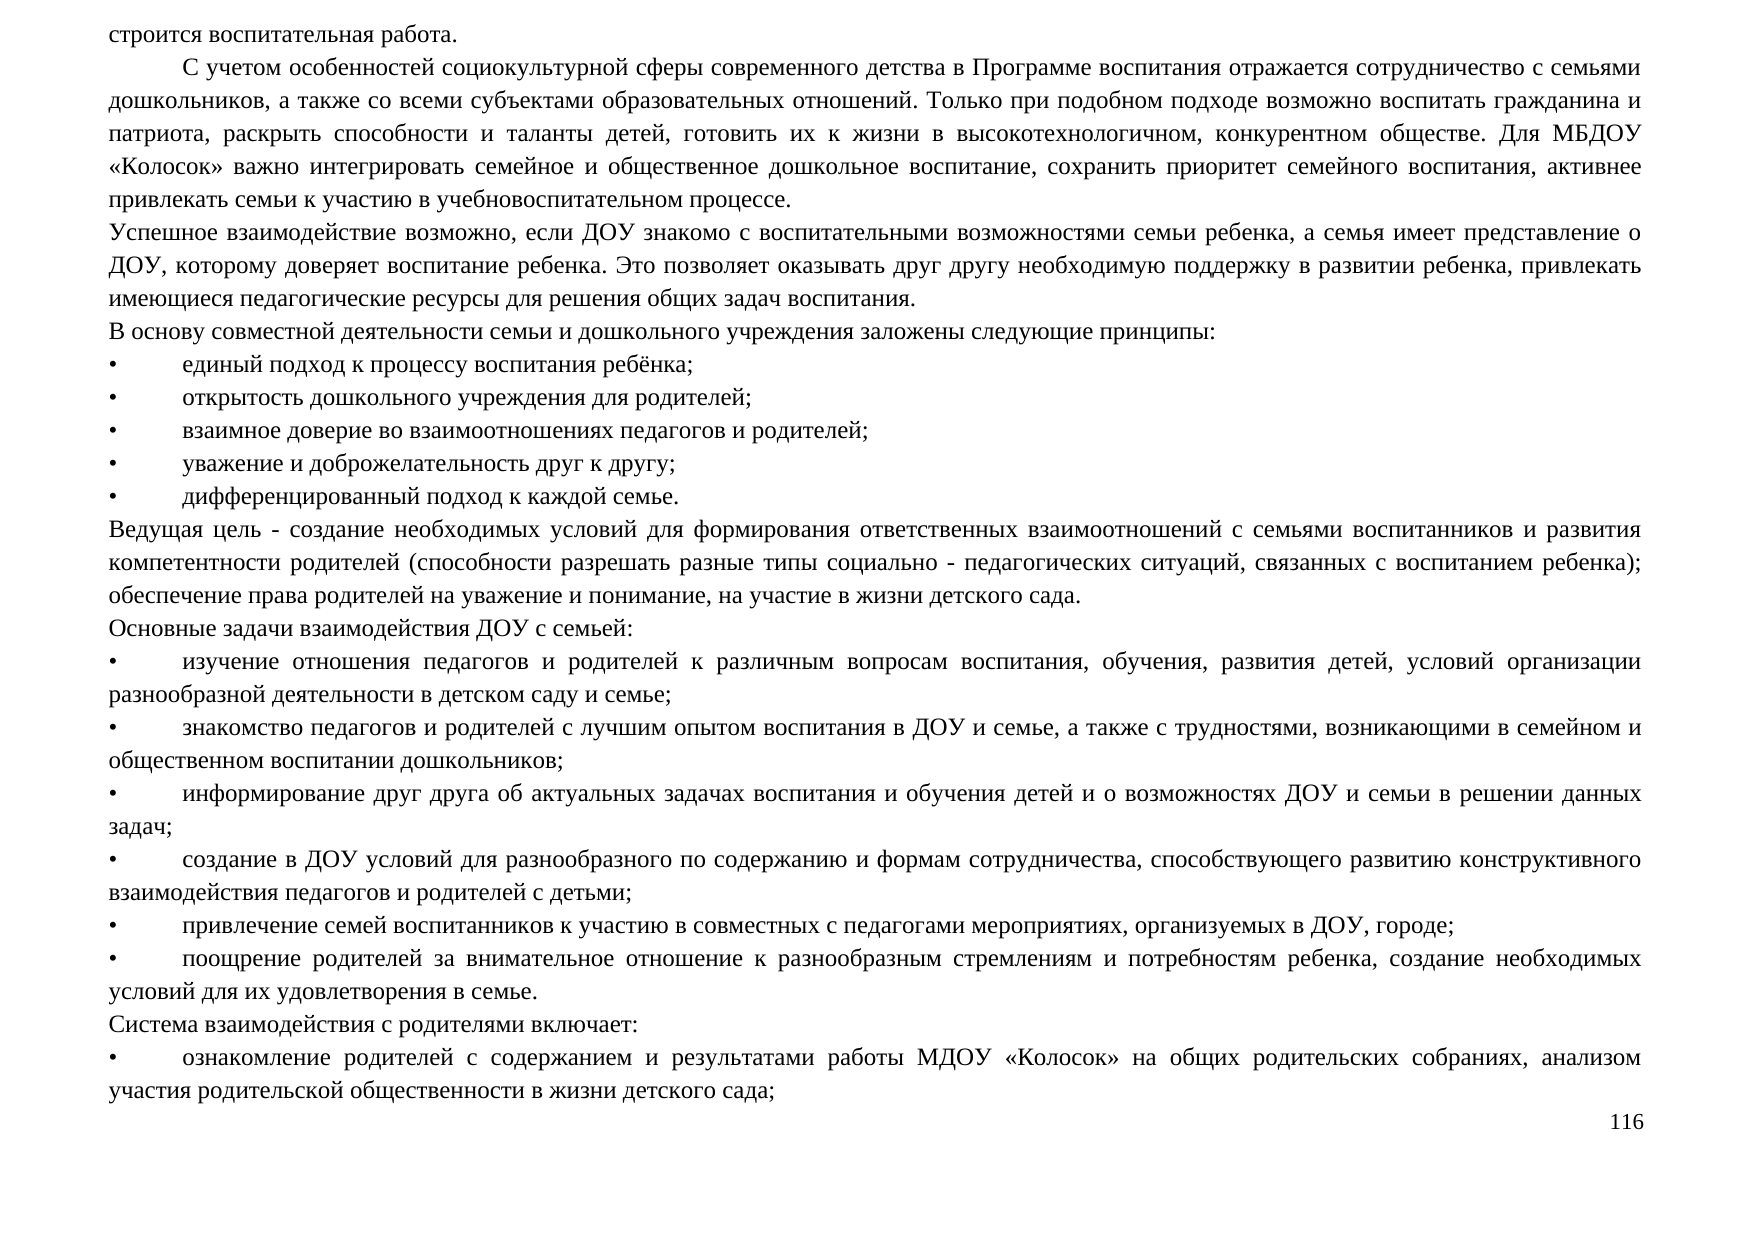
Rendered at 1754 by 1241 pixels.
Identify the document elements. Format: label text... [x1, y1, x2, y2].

text • поощрение родителей за внимательное отношение к разнообразным стремлениям и потребностям ребенка, создание необходимых условий для их удовлетворения в семье. [108, 943, 1643, 1005]
text • единый подход к процессу воспитания ребёнка; [108, 349, 1643, 378]
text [108, 19, 1643, 47]
text • информирование друг друга об актуальных задачах воспитания и обучения детей и о возможностях ДОУ и семьи в решении данных задач; [108, 778, 1643, 840]
text • привлечение семей воспитанников к участию в совместных с педагогами мероприятиях, организуемых в ДОУ, городе; [108, 910, 1643, 939]
text Основные задачи взаимодействия ДОУ с семьей: [108, 613, 1643, 642]
text • дифференцированный подход к каждой семье. [108, 481, 1643, 510]
text • ознакомление родителей с содержанием и результатами работы МДОУ «Колосок» на общих родительских собраниях, анализом участия родительской общественности в жизни детского сада; [108, 1042, 1643, 1104]
text Ведущая цель - создание необходимых условий для формирования ответственных взаимоотношений с семьями воспитанников и развития компетентности родителей (способности разрешать разные типы социальнo - педагогических ситуаций, связанных с воспитанием ребенка); обеспечение права родителей на уважение и понимание, на участие в жизни детского сада. [108, 514, 1643, 609]
text Успешное взаимодействие возможно, если ДОУ знакомо с воспитательными возможностями семьи ребенка, а семья имеет представление о ДОУ, которому доверяет воспитание ребенка. Это позволяет оказывать друг другу необходимую поддержку в развитии ребенка, привлекать имеющиеся педагогические ресурсы для решения общих задач воспитания. [108, 217, 1643, 312]
text • открытость дошкольного учреждения для родителей; [108, 382, 1643, 411]
text В основу совместной деятельности семьи и дошкольного учреждения заложены следующие принципы: [108, 316, 1643, 345]
text • знакомство педагогов и родителей с лучшим опытом воспитания в ДОУ и семье, а также с трудностями, возникающими в семейном и общественном воспитании дошкольников; [108, 712, 1643, 774]
text • взаимное доверие во взаимоотношениях педагогов и родителей; [108, 415, 1643, 444]
text • создание в ДОУ условий для разнообразного по содержанию и формам сотрудничества, способствующего развитию конструктивного взаимодействия педагогов и родителей с детьми; [108, 844, 1643, 906]
text • изучение отношения педагогов и родителей к различным вопросам воспитания, обучения, развития детей, условий организации разнообразной деятельности в детском саду и семье; [108, 646, 1643, 708]
text • уважение и доброжелательность друг к другу; [108, 448, 1643, 477]
text С учетом особенностей социокультурной сферы современного детства в Программе воспитания отражается сотрудничество с семьями дошкольников, а также со всеми субъектами образовательных отношений. Только при подобном подходе возможно воспитать гражданина и патриота, раскрыть способности и таланты детей, готовить их к жизни в высокотехнологичном, конкурентном обществе. Для МБДОУ «Колосок» важно интегрировать семейное и общественное дошкольное воспитание, сохранить приоритет семейного воспитания, активнее привлекать семьи к участию в учебновоспитательном процессе. [108, 52, 1643, 213]
text Система взаимодействия с родителями включает: [108, 1009, 1643, 1038]
